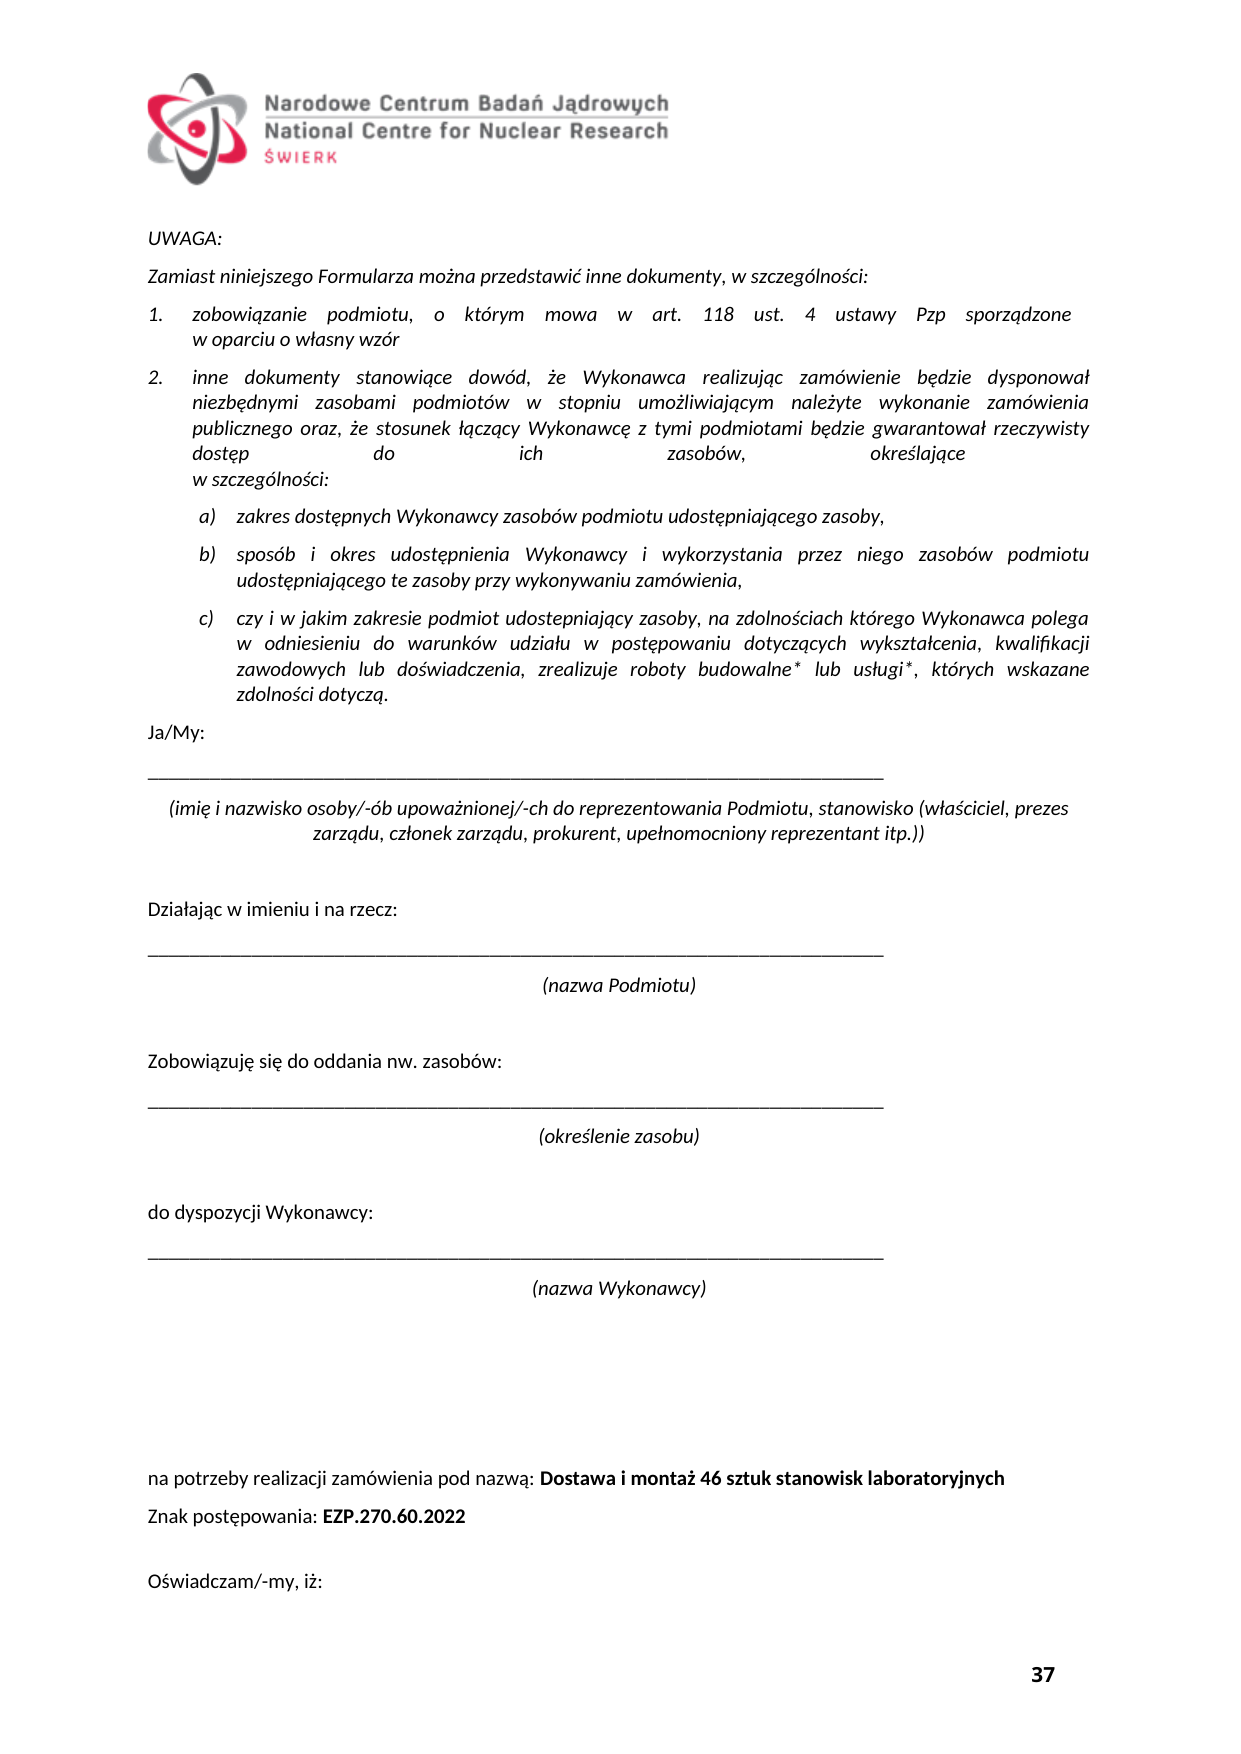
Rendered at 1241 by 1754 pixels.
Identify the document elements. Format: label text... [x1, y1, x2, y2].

list czy i w jakim zakresie podmiot udostepniający zasoby, na zdolnościach którego Wykonawca polega w odniesieniu do warunków udziału w postępowaniu dotyczących wykształcenia, kwalifikacji zawodowych lub doświadczenia, zrealizuje roboty budowalne* lub usługi*, których wskazane zdolności dotyczą. [199, 605, 1092, 707]
text _______________________________________________________________________ [148, 757, 1092, 782]
text Zamiast niniejszego Formularza można przedstawić inne dokumenty, w szczególności: [148, 263, 1092, 288]
text Oświadczam/-my, iż: [148, 1569, 1092, 1594]
text (określenie zasobu) [148, 1124, 1092, 1149]
text Działając w imieniu i na rzecz: [148, 896, 1092, 922]
text Znak postępowania: EZP.270.60.2022 [148, 1503, 1092, 1528]
text Ja/My: [148, 719, 1092, 744]
text (nazwa Wykonawcy) [148, 1275, 1092, 1301]
text _______________________________________________________________________ [148, 1237, 1092, 1263]
text Zobowiązuję się do oddania nw. zasobów: [148, 1048, 1092, 1073]
text _______________________________________________________________________ [148, 934, 1092, 959]
list sposób i okres udostępnienia Wykonawcy i wykorzystania przez niego zasobów podmiotu udostępniającego te zasoby przy wykonywaniu zamówienia, [199, 542, 1092, 592]
text UWAGA: [148, 225, 1092, 250]
list zakres dostępnych Wykonawcy zasobów podmiotu udostępniającego zasoby, [199, 504, 1092, 529]
text (nazwa Podmiotu) [148, 972, 1092, 997]
text (imię i nazwisko osoby/-ób upoważnionej/-ch do reprezentowania Podmiotu, stanowisko (właściciel, prezes zarządu, członek zarządu, prokurent, upełnomocniony reprezentant itp.)) [148, 795, 1092, 846]
text na potrzeby realizacji zamówienia pod nazwą: Dostawa i montaż 46 sztuk stanowisk laboratoryjnych [148, 1465, 1092, 1490]
list inne dokumenty stanowiące dowód, że Wykonawca realizując zamówienie będzie dysponował niezbędnymi zasobami podmiotów w stopniu umożliwiającym należyte wykonanie zamówienia publicznego oraz, że stosunek łączący Wykonawcę z tymi podmiotami będzie gwarantował rzeczywisty dostęp do ich zasobów, określające w szczególności: [148, 364, 1092, 491]
picture [147, 73, 670, 187]
text _______________________________________________________________________ [148, 1086, 1092, 1111]
text do dyspozycji Wykonawcy: [148, 1199, 1092, 1225]
list zobowiązanie podmiotu, o którym mowa w art. 118 ust. 4 ustawy Pzp sporządzone w oparciu o własny wzór [148, 301, 1092, 352]
